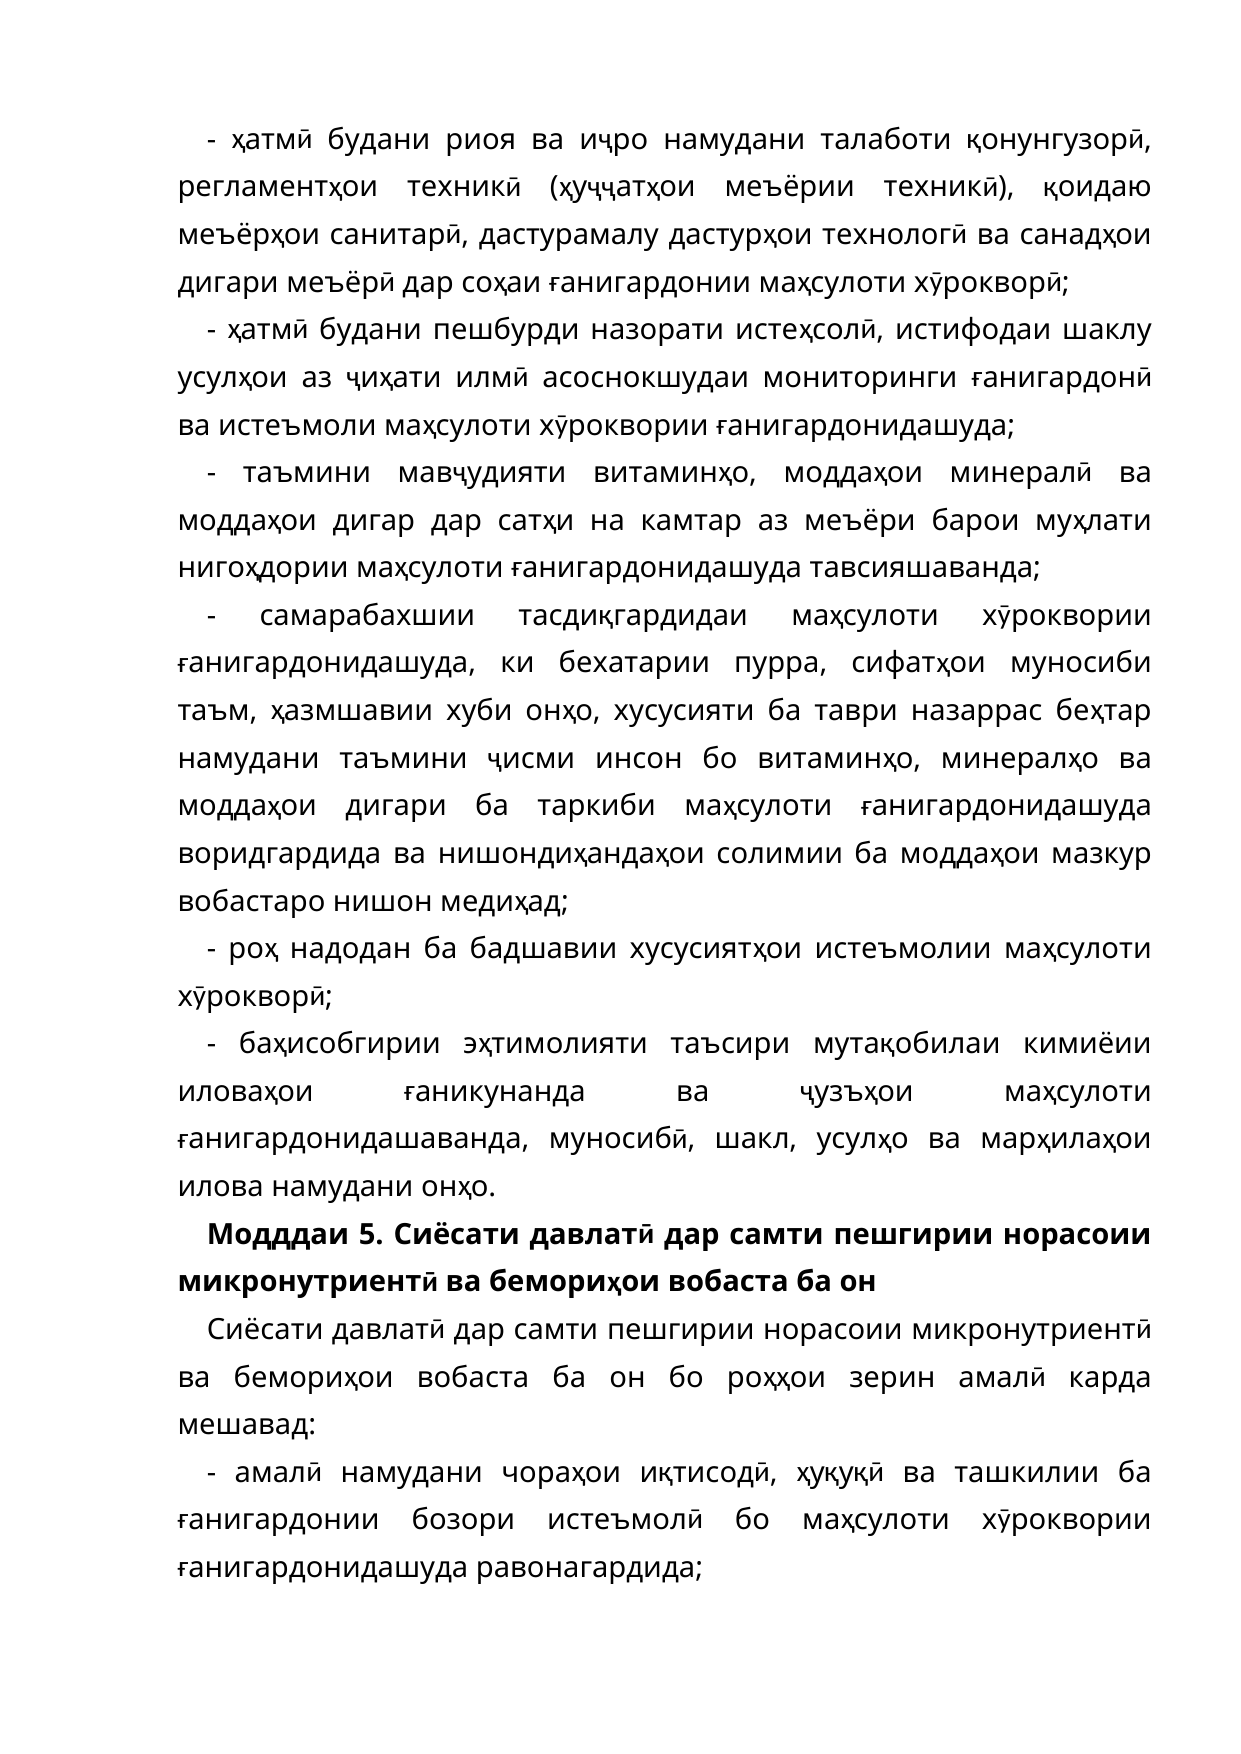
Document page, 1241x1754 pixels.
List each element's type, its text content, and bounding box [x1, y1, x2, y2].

text - таъмини мавҷудияти витаминҳо, моддаҳои минералӣ ва моддаҳои дигар дар сатҳи на камтар аз меъёри барои муҳлати нигоҳдории маҳсулоти ғанигардонидашуда тавсияшаванда; [177, 451, 1152, 586]
text - роҳ надодан ба бадшавии хусусиятҳои истеъмолии маҳсулоти хӯрокворӣ; [177, 927, 1152, 1015]
text - баҳисобгирии эҳтимолияти таъсири мутақобилаи кимиёии иловаҳои ғаникунанда ва ҷузъҳои маҳсулоти ғанигардонидашаванда, муносибӣ, шакл, усулҳо ва марҳилаҳои илова намудани онҳо. [177, 1023, 1152, 1205]
text - ҳатмӣ будани пешбурди назорати истеҳсолӣ, истифодаи шаклу усулҳои аз ҷиҳати илмӣ асоснокшудаи мониторинги ғанигардонӣ ва истеъмоли маҳсулоти хӯроквории ғанигардонидашуда; [177, 308, 1152, 443]
text Сиёсати давлатӣ дар самти пешгирии норасоии микронутриентӣ ва бемориҳои вобаста ба он бо роҳҳои зерин амалӣ карда мешавад: [177, 1308, 1152, 1443]
text - самарабахшии тасдиқгардидаи маҳсулоти хӯроквории ғанигардонидашуда, ки бехатарии пурра, сифатҳои муносиби таъм, ҳазмшавии хуби онҳо, хусусияти ба таври назаррас беҳтар намудани таъмини ҷисми инсон бо витаминҳо, минералҳо ва моддаҳои дигари ба таркиби маҳсулоти ғанигардонидашуда воридгардида ва нишондиҳандаҳои солимии ба моддаҳои мазкур вобастаро нишон медиҳад; [177, 594, 1152, 919]
text Модддаи 5. Сиёсати давлатӣ дар самти пешгирии норасоии микронутриентӣ ва бемориҳои вобаста ба он [177, 1213, 1152, 1300]
text - амалӣ намудани чораҳои иқтисодӣ, ҳуқуқӣ ва ташкилии ба ғанигардонии бозори истеъмолӣ бо маҳсулоти хӯроквории ғанигардонидашуда равонагардида; [177, 1451, 1152, 1586]
text - ҳатмӣ будани риоя ва иҷро намудани талаботи қонунгузорӣ, регламентҳои техникӣ (ҳуҷҷатҳои меъёрии техникӣ), қоидаю меъёрҳои санитарӣ, дастурамалу дастурҳои технологӣ ва санадҳои дигари меъёрӣ дар соҳаи ғанигардонии маҳсулоти хӯрокворӣ; [177, 118, 1152, 301]
